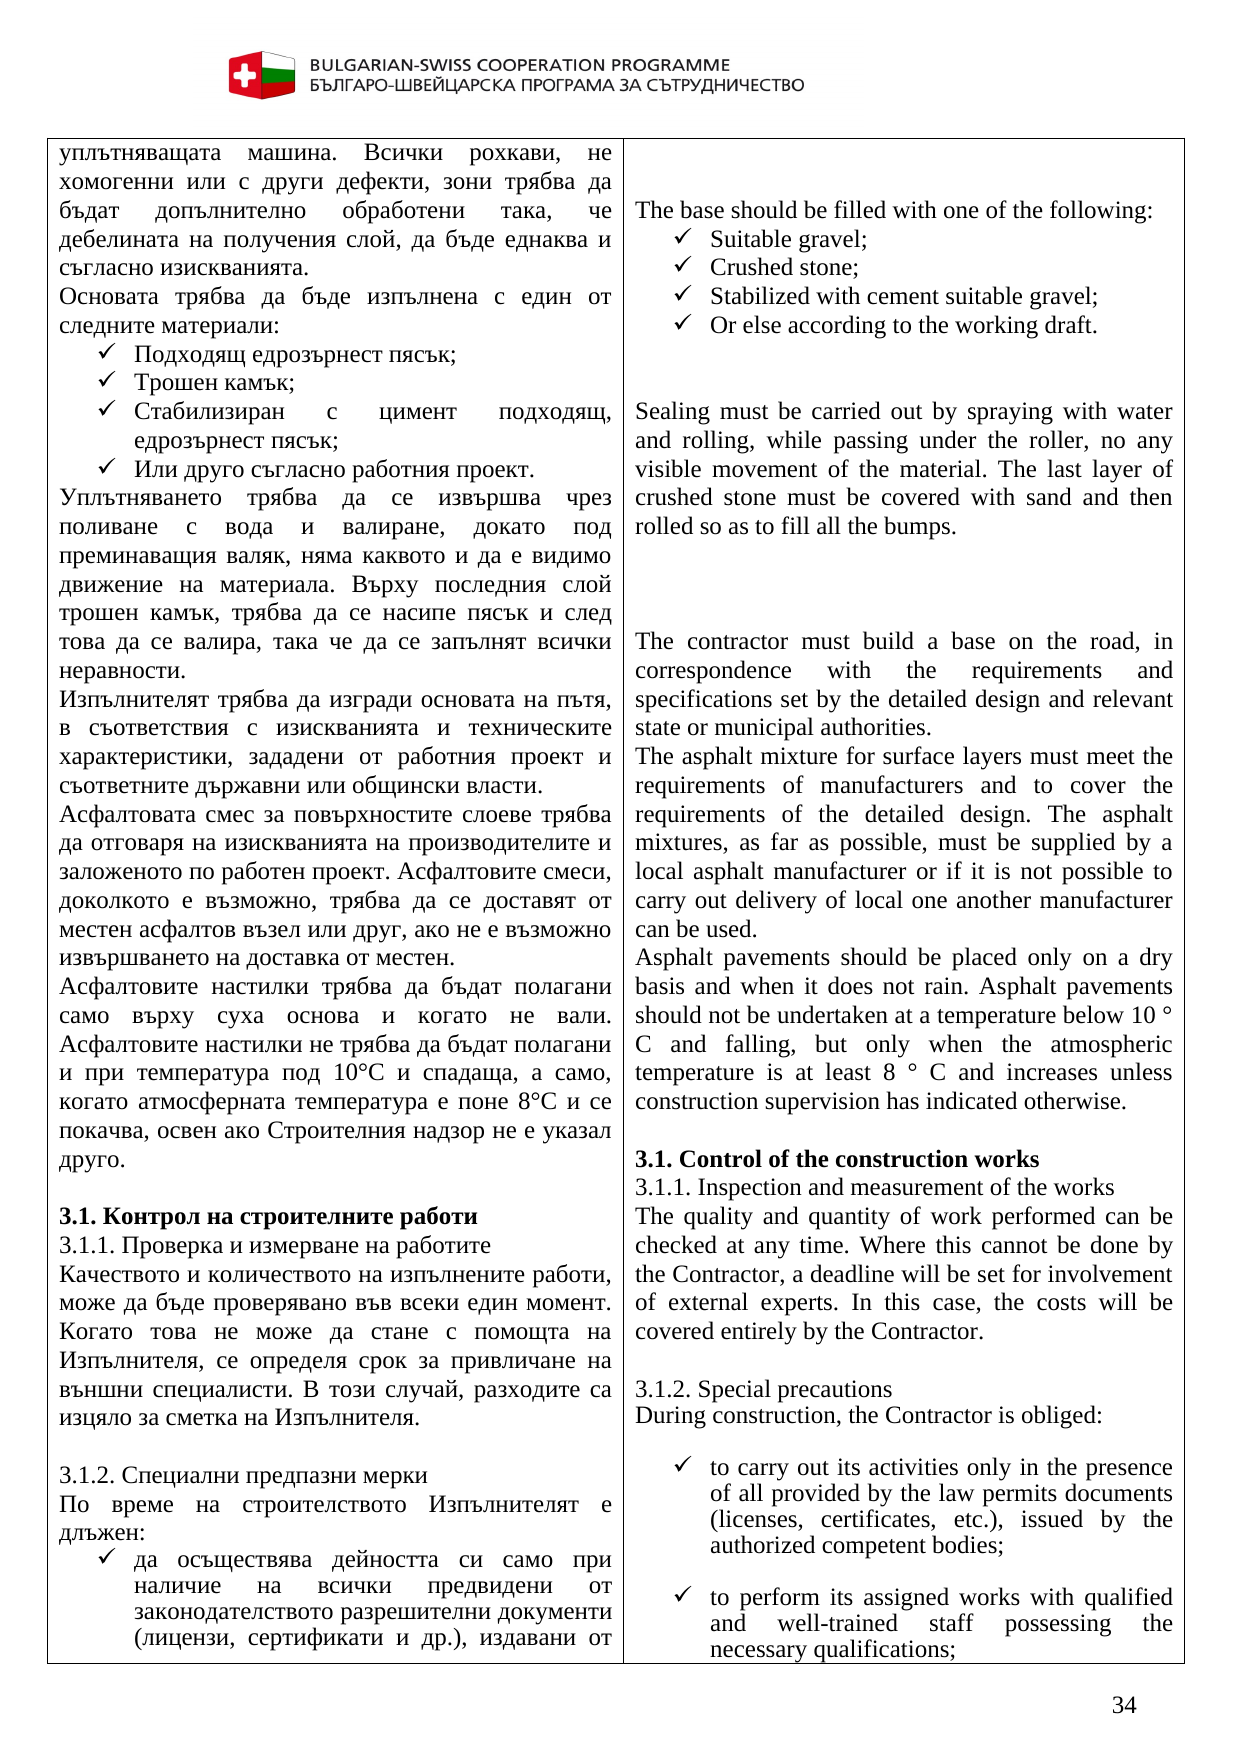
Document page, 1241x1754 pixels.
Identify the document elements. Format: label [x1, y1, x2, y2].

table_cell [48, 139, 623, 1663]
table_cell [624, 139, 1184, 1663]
picture [192, 12, 865, 138]
